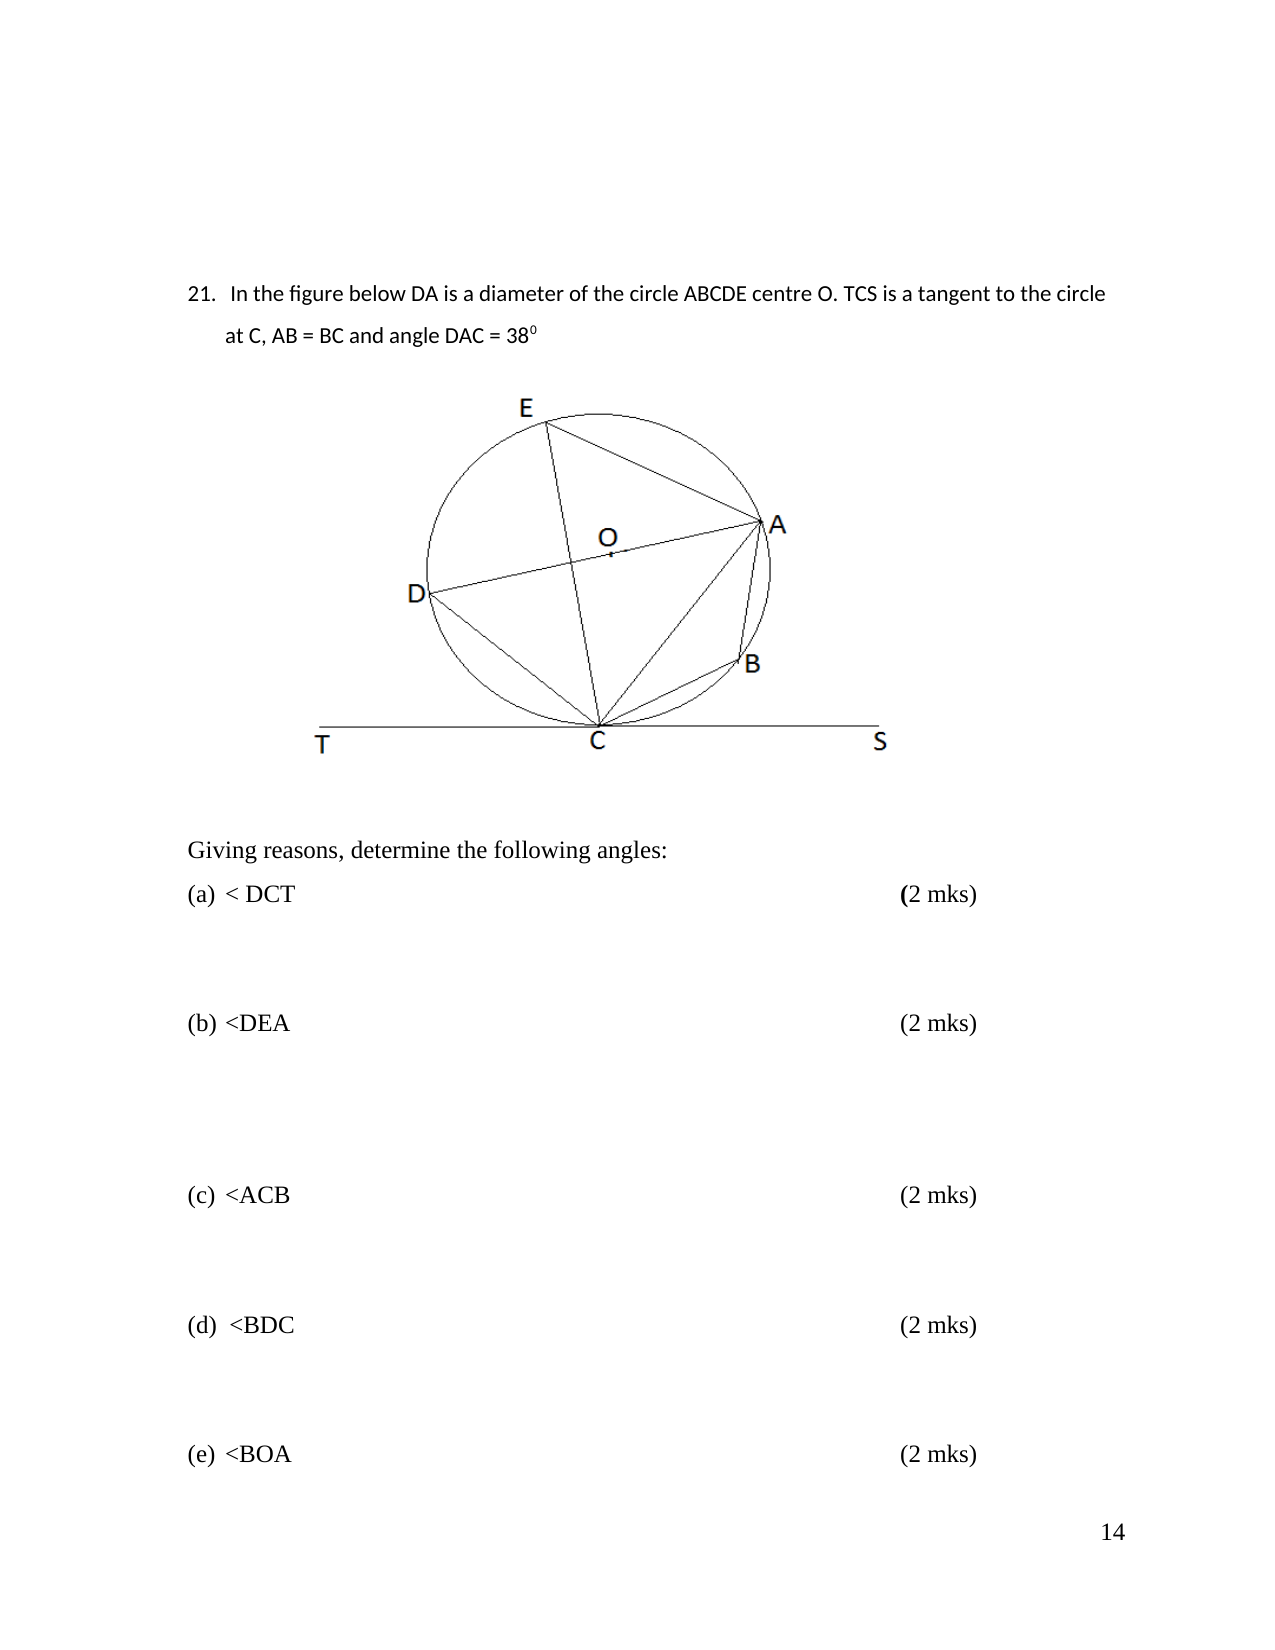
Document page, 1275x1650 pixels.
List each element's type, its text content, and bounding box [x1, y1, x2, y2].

text (e) ˂BOA (2 mks) [187, 1439, 1125, 1468]
text Giving reasons, determine the following angles: [150, 836, 1125, 864]
picture [225, 363, 931, 801]
text (a) ˂ DCT (2 mks) [187, 879, 1125, 907]
text (d) ˂BDC (2 mks) [150, 1310, 1125, 1339]
text (b) ˂DEA (2 mks) [187, 1008, 1125, 1037]
text (c) ˂ACB (2 mks) [150, 1181, 1125, 1209]
